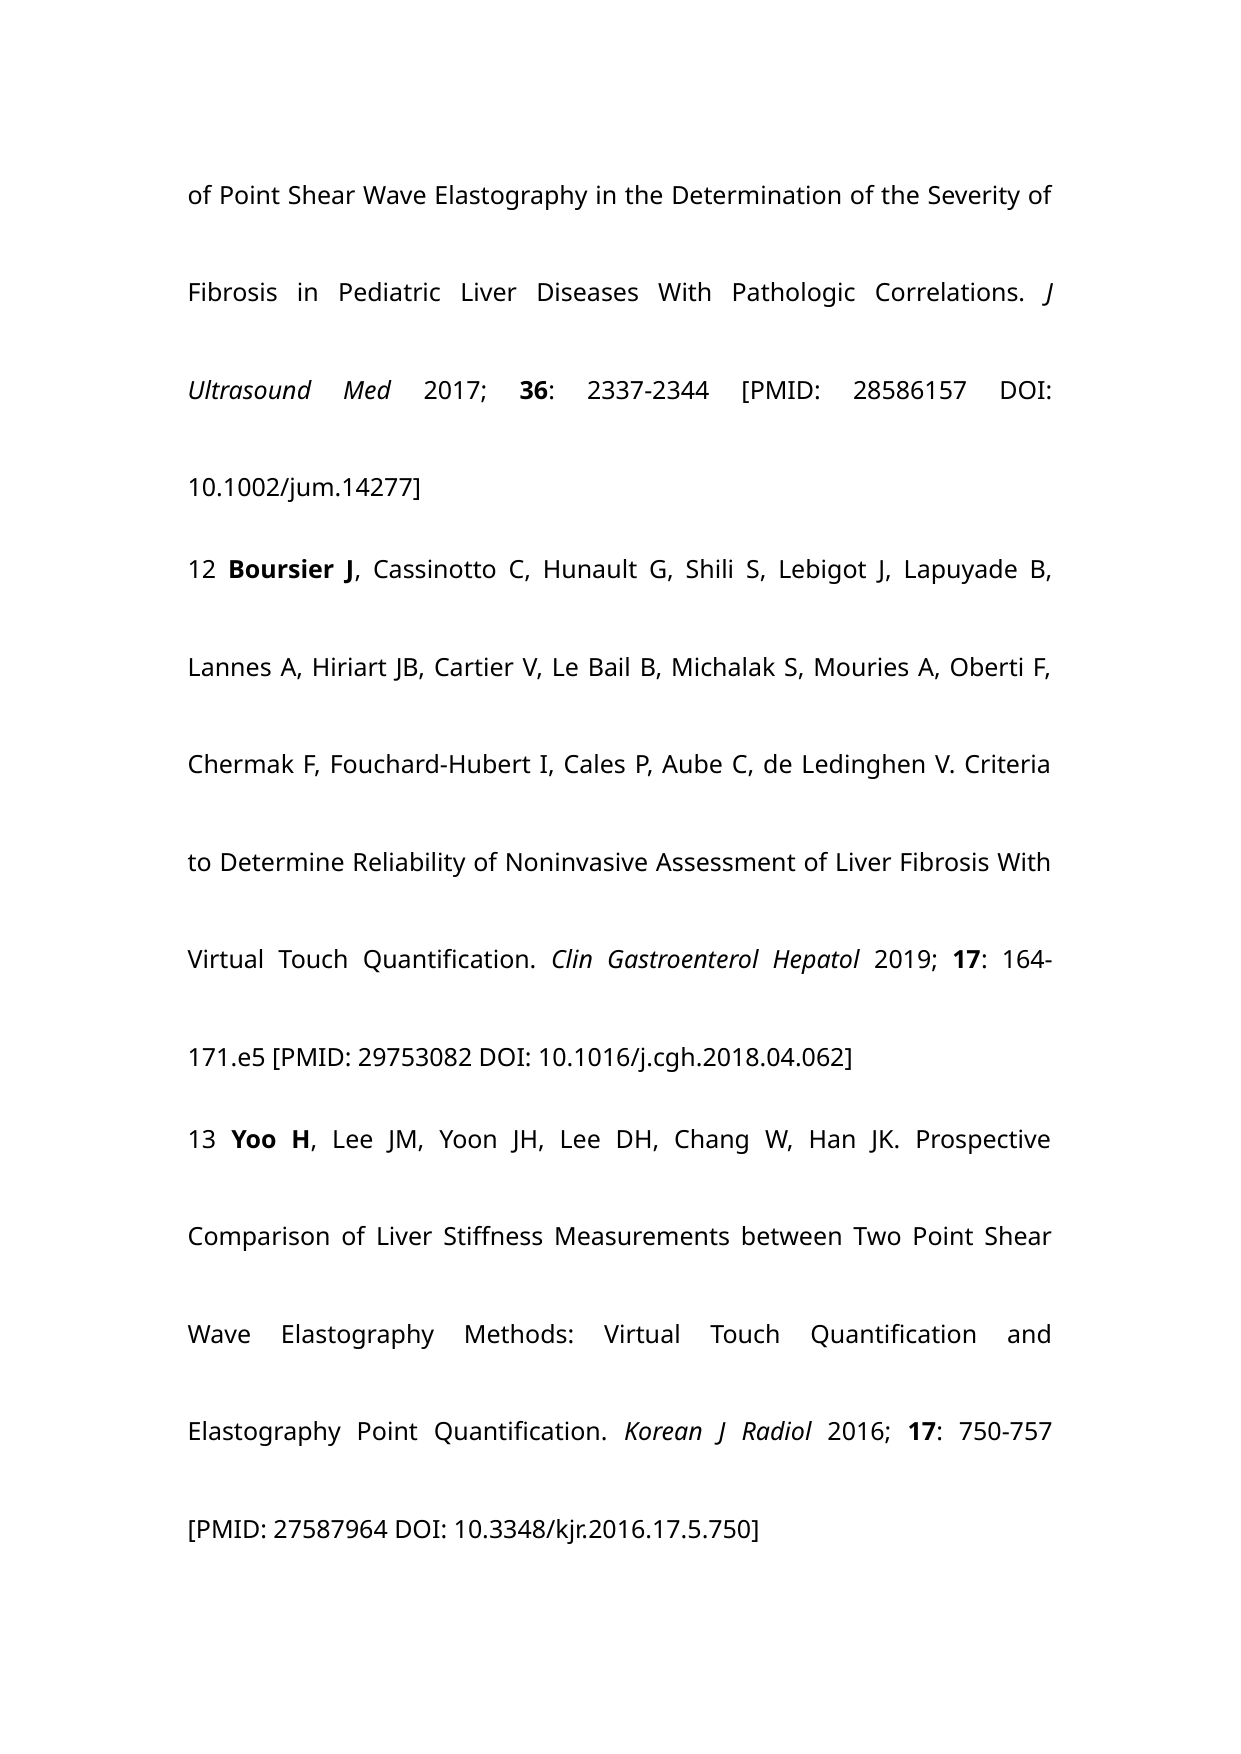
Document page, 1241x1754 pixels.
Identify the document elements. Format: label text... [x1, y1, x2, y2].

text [187, 162, 1053, 519]
text 12 Boursier J, Cassinotto C, Hunault G, Shili S, Lebigot J, Lapuyade B, Lannes A, Hiriart JB, Cartier V, Le Bail B, Michalak S, Mouries A, Oberti F, Chermak F, Fouchard-Hubert I, Cales P, Aube C, de Ledinghen V. Criteria to Determine Reliability of Noninvasive Assessment of Liver Fibrosis With Virtual Touch Quantification. Clin Gastroenterol Hepatol 2019; 17: 164-171.e5 [PMID: 29753082 DOI: 10.1016/j.cgh.2018.04.062] [187, 536, 1053, 1089]
text 13 Yoo H, Lee JM, Yoon JH, Lee DH, Chang W, Han JK. Prospective Comparison of Liver Stiffness Measurements between Two Point Shear Wave Elastography Methods: Virtual Touch Quantification and Elastography Point Quantification. Korean J Radiol 2016; 17: 750-757 [PMID: 27587964 DOI: 10.3348/kjr.2016.17.5.750] [187, 1106, 1053, 1561]
